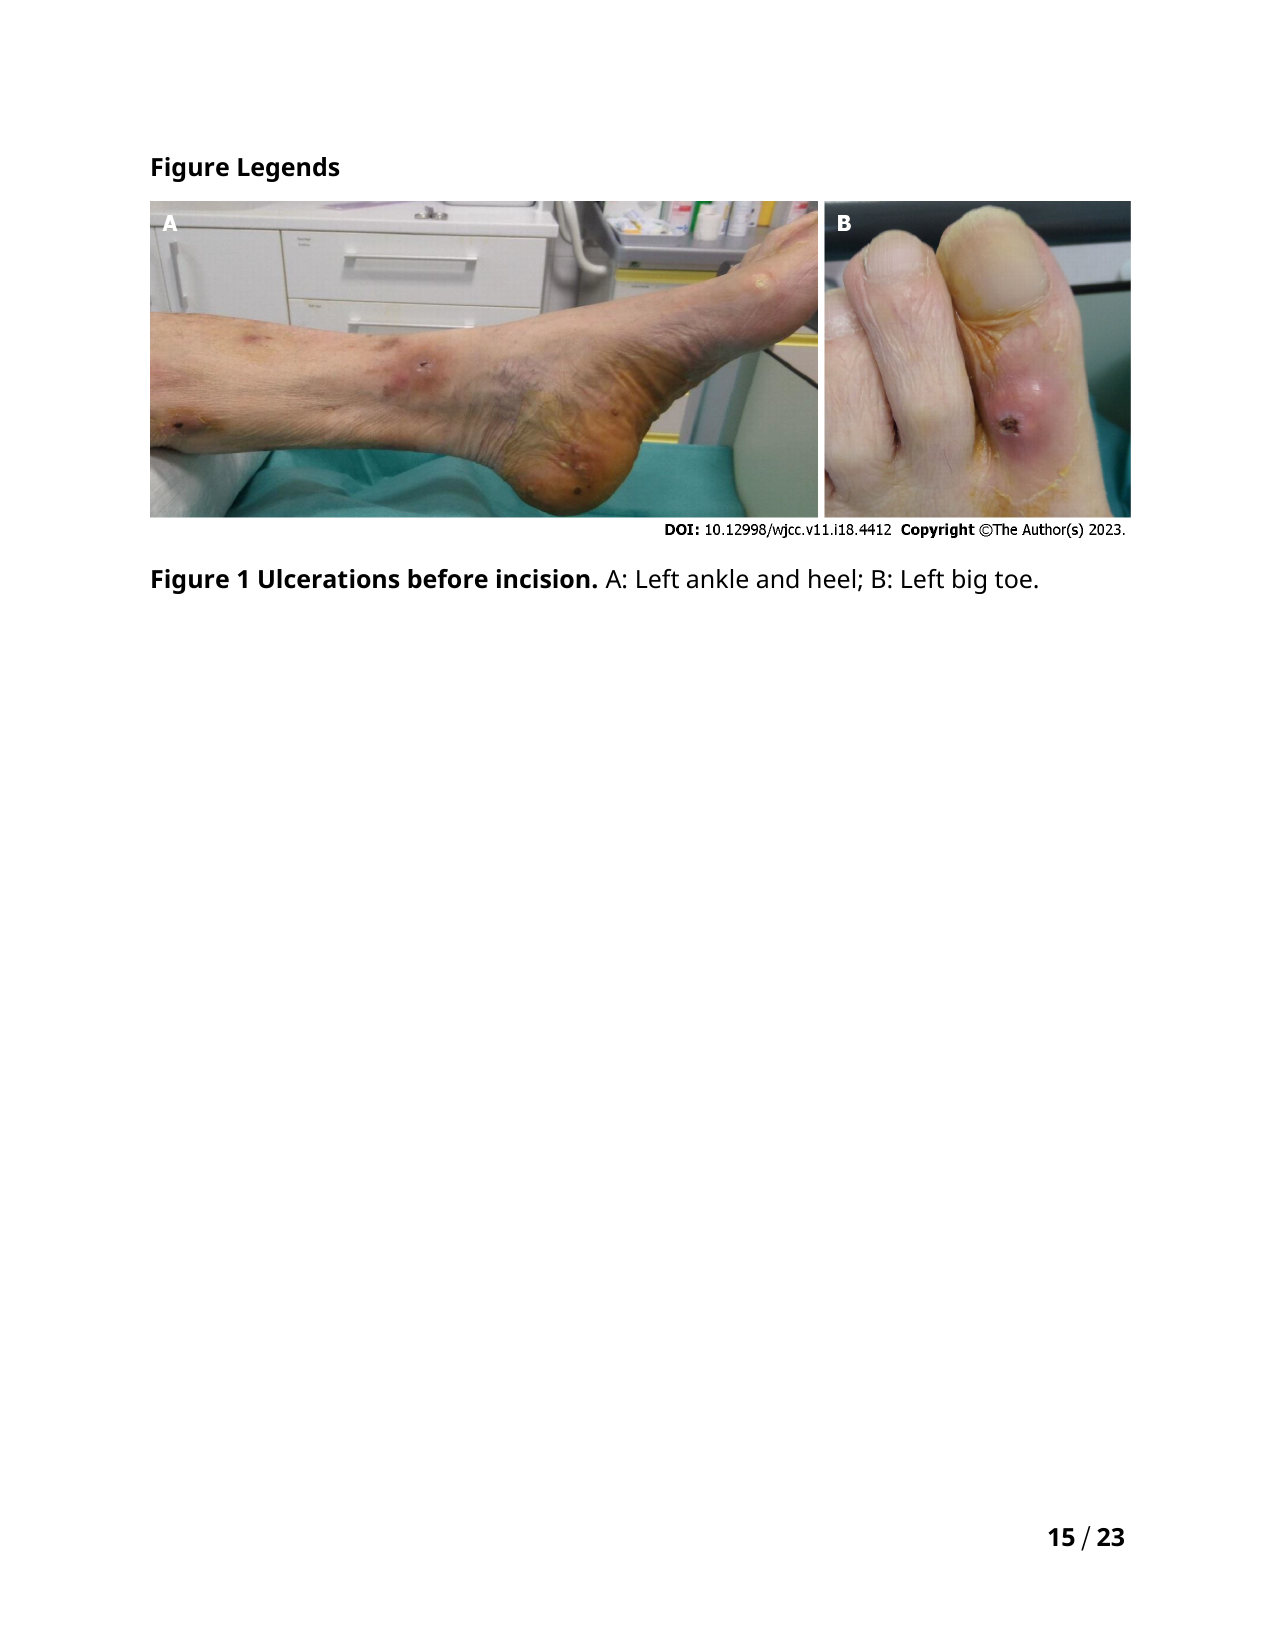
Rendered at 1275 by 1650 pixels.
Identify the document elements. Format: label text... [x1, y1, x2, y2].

text Figure 1 Ulcerations before incision. A: Left ankle and heel; B: Left big toe. [150, 561, 1125, 595]
text Figure Legends [150, 150, 1125, 184]
picture [150, 201, 1131, 547]
